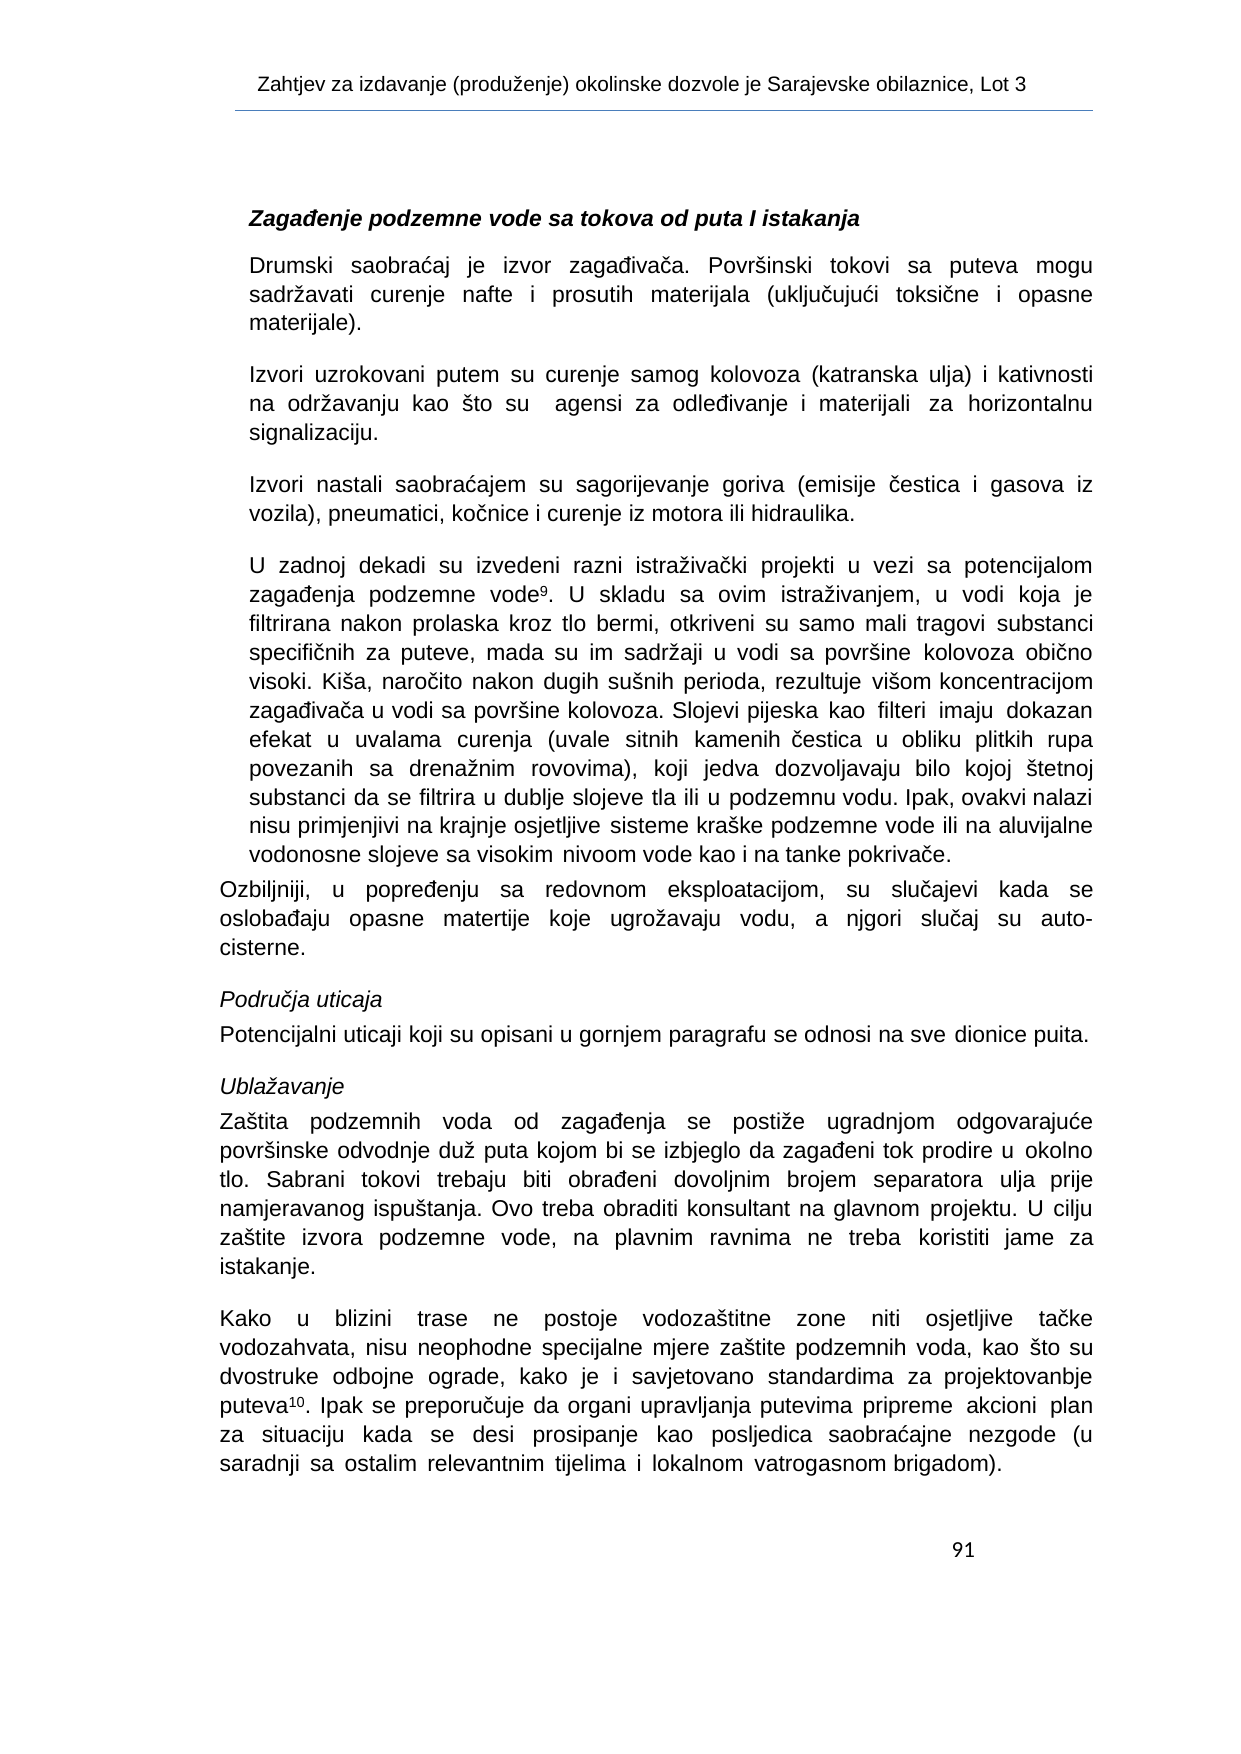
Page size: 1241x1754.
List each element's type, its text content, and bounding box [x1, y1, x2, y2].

text Izvori uzrokovani putem su curenje samog kolovoza (katranska ulja) i kativnosti na održavanju kao što su agensi za odleđivanje i materijali za horizontalnu signalizaciju. [249, 361, 1093, 445]
text Ozbiljniji, u popređenju sa redovnom eksploatacijom, su slučajevi kada se oslobađaju opasne matertije koje ugrožavaju vodu, a njgori slučaj su auto- cisterne. [219, 876, 1093, 960]
text Zagađenje podzemne vode sa tokova od puta I istakanja [249, 205, 1109, 231]
text Kako u blizini trase ne postoje vodozaštitne zone niti osjetljive tačke vodozahvata, nisu neophodne specijalne mjere zaštite podzemnih voda, kao što su dvostruke odbojne ograde, kako je i savjetovano standardima za projektovanbje puteva10. Ipak se preporučuje da organi upravljanja putevima pripreme akcioni plan za situaciju kada se desi prosipanje kao posljedica saobraćajne nezgode (u saradnji sa ostalim relevantnim tijelima i lokalnom vatrogasnom brigadom). [219, 1305, 1093, 1476]
text Potencijalni uticaji koji su opisani u gornjem paragrafu se odnosi na sve dionice puita. [219, 1021, 1093, 1047]
text U zadnoj dekadi su izvedeni razni istraživački projekti u vezi sa potencijalom zagađenja podzemne vode9. U skladu sa ovim istraživanjem, u vodi koja je filtrirana nakon prolaska kroz tlo bermi, otkriveni su samo mali tragovi substanci specifičnih za puteve, mada su im sadržaji u vodi sa površine kolovoza obično visoki. Kiša, naročito nakon dugih sušnih perioda, rezultuje višom koncentracijom zagađivača u vodi sa površine kolovoza. Slojevi pijeska kao filteri imaju dokazan efekat u uvalama curenja (uvale sitnih kamenih čestica u obliku plitkih rupa povezanih sa drenažnim rovovima), koji jedva dozvoljavaju bilo kojoj štetnoj substanci da se filtrira u dublje slojeve tla ili u podzemnu vodu. Ipak, ovakvi nalazi nisu primjenjivi na krajnje osjetljive sisteme kraške podzemne vode ili na aluvijalne vodonosne slojeve sa visokim nivoom vode kao i na tanke pokrivače. [249, 552, 1093, 868]
text Područja uticaja [219, 986, 1109, 1012]
text Izvori nastali saobraćajem su sagorijevanje goriva (emisije čestica i gasova iz vozila), pneumatici, kočnice i curenje iz motora ili hidraulika. [249, 471, 1093, 526]
text Zaštita podzemnih voda od zagađenja se postiže ugradnjom odgovarajuće površinske odvodnje duž puta kojom bi se izbjeglo da zagađeni tok prodire u okolno tlo. Sabrani tokovi trebaju biti obrađeni dovoljnim brojem separatora ulja prije namjeravanog ispuštanja. Ovo treba obraditi konsultant na glavnom projektu. U cilju zaštite izvora podzemne vode, na plavnim ravnima ne treba koristiti jame za istakanje. [219, 1108, 1093, 1279]
text Ublažavanje [219, 1073, 1109, 1099]
text Drumski saobraćaj je izvor zagađivača. Površinski tokovi sa puteva mogu sadržavati curenje nafte i prosutih materijala (uključujući toksične i opasne materijale). [249, 252, 1093, 336]
